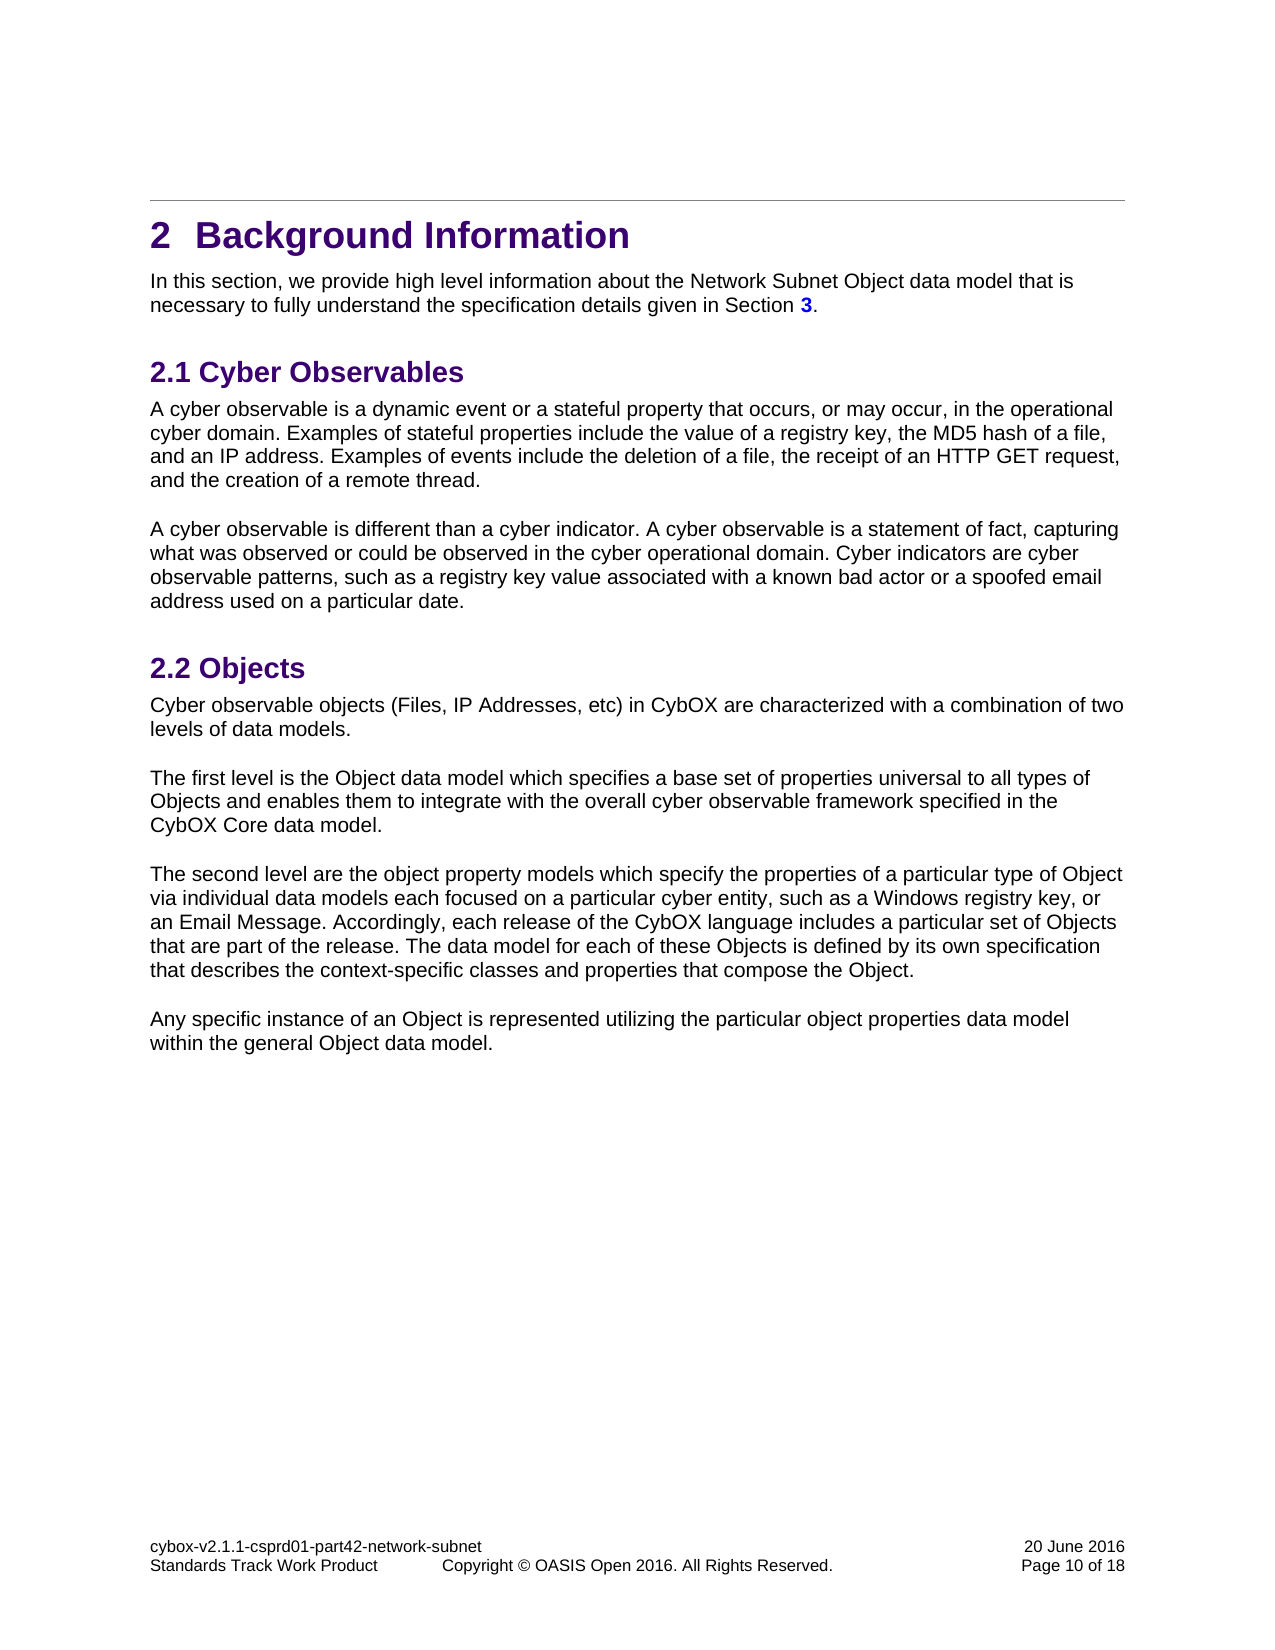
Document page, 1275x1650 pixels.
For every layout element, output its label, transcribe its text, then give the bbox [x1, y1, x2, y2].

subtitle Cyber Observables [150, 354, 1125, 388]
subtitle Background Information [150, 201, 1125, 257]
text Any specific instance of an Object is represented utilizing the particular object properties data model within the general Object data model. [150, 1007, 1125, 1055]
text The first level is the Object data model which specifies a base set of properties universal to all types of Objects and enables them to integrate with the overall cyber observable framework specified in the CybOX Core data model. [150, 765, 1125, 837]
text A cyber observable is different than a cyber indicator. A cyber observable is a statement of fact, capturing what was observed or could be observed in the cyber operational domain. Cyber indicators are cyber observable patterns, such as a registry key value associated with a known bad actor or a spoofed email address used on a particular date. [150, 517, 1125, 613]
text The second level are the object property models which specify the properties of a particular type of Object via individual data models each focused on a particular cyber entity, such as a Windows registry key, or an Email Message. Accordingly, each release of the CybOX language includes a particular set of Objects that are part of the release. The data model for each of these Objects is defined by its own specification that describes the context-specific classes and properties that compose the Object. [150, 862, 1125, 982]
text A cyber observable is a dynamic event or a stateful property that occurs, or may occur, in the operational cyber domain. Examples of stateful properties include the value of a registry key, the MD5 hash of a file, and an IP address. Examples of events include the deletion of a file, the receipt of an HTTP GET request, and the creation of a remote thread. [150, 396, 1125, 492]
subtitle Objects [150, 651, 1125, 684]
text In this section, we provide high level information about the Network Subnet Object data model that is necessary to fully understand the specification details given in Section 3. [150, 269, 1125, 317]
text Cyber observable objects (Files, IP Addresses, etc) in CybOX are characterized with a combination of two levels of data models. [150, 692, 1125, 740]
